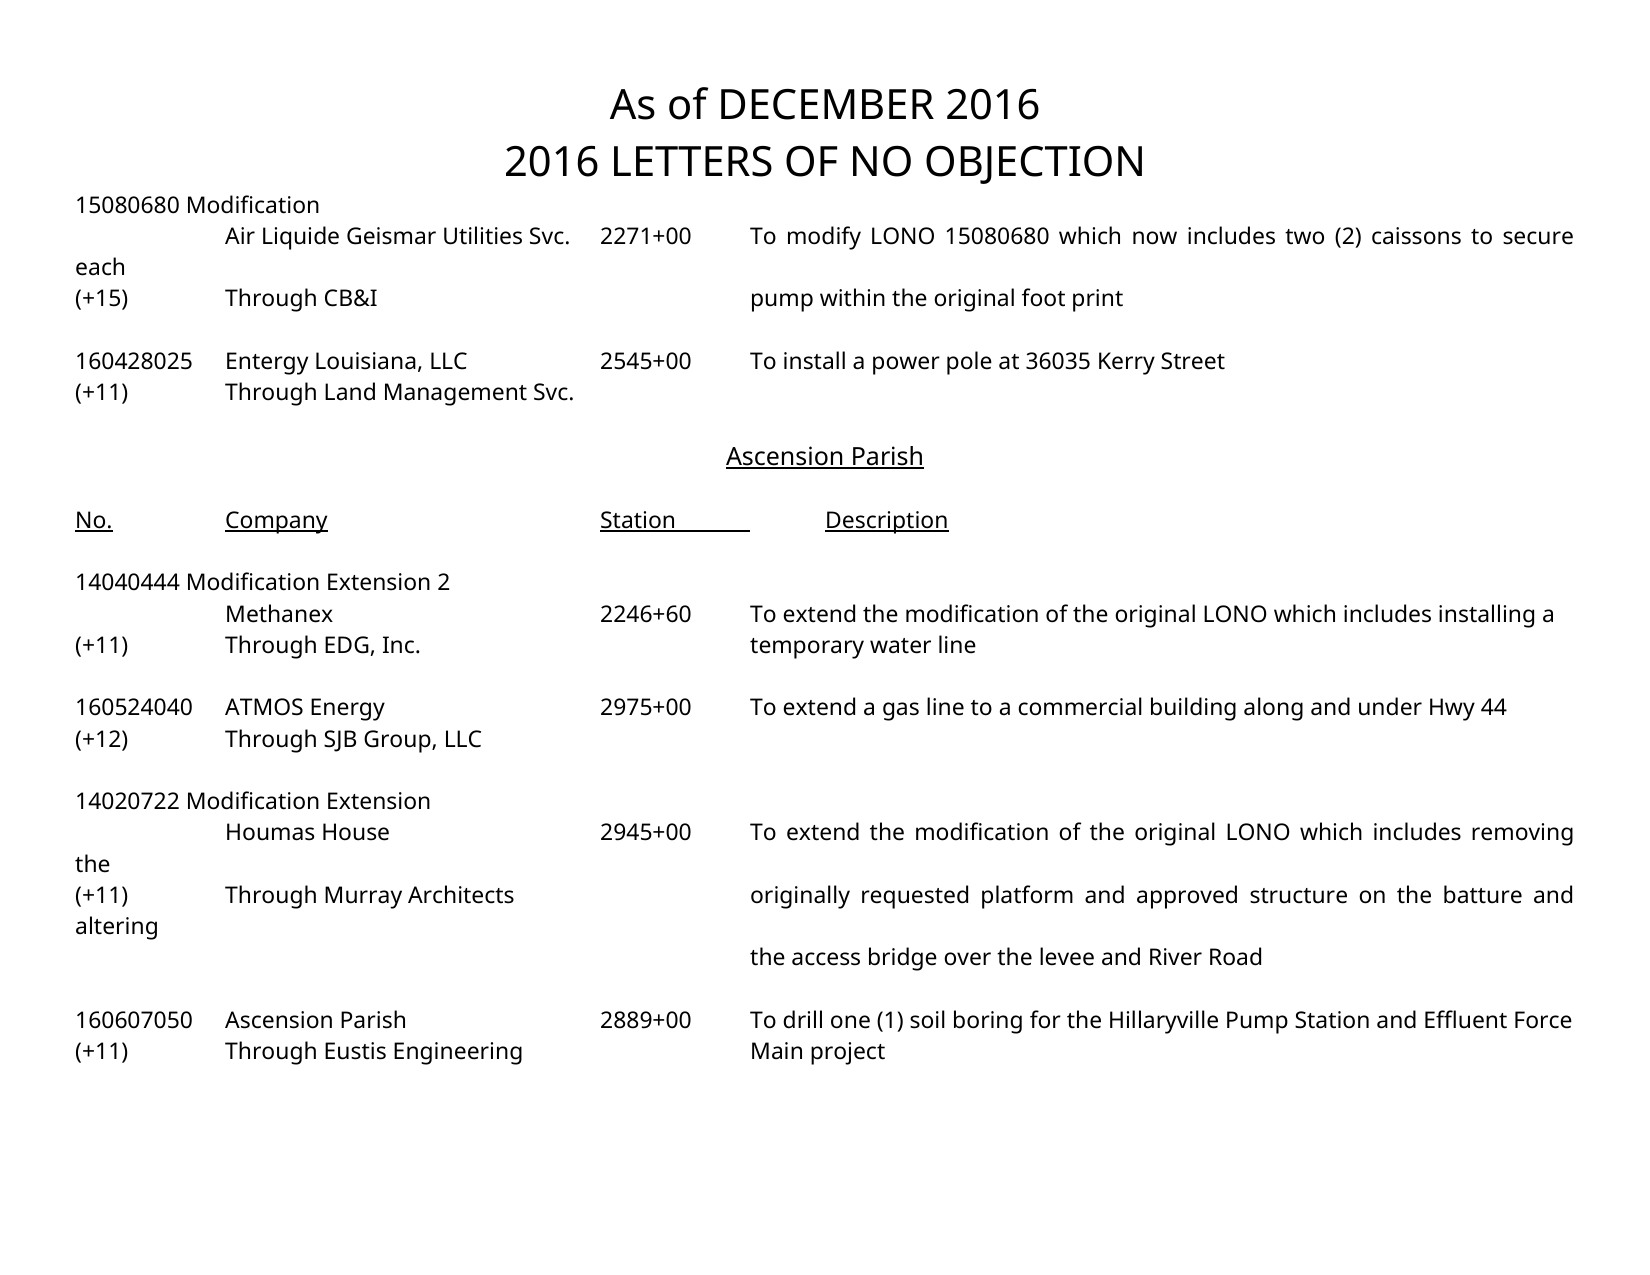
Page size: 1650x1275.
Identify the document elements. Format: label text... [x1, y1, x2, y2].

text (+11) Through EDG, Inc. temporary water line [75, 629, 1575, 660]
text (+11) Through Eustis Engineering Main project [75, 1035, 1575, 1066]
text 160607050 Ascension Parish 2889+00 To drill one (1) soil boring for the Hillaryville Pump Station and Effluent Force [75, 1004, 1575, 1035]
text 160428025 Entergy Louisiana, LLC 2545+00 To install a power pole at 36035 Kerry Street [75, 345, 1575, 376]
text (+12) Through SJB Group, LLC [75, 723, 1575, 754]
text 14040444 Modification Extension 2 [75, 566, 1575, 598]
text 15080680 Modification [75, 188, 1575, 220]
text (+11) Through Murray Architects originally requested platform and approved structure on the batture and altering the access bridge over the levee and River Road [75, 879, 1575, 973]
text Houmas House 2945+00 To extend the modification of the original LONO which includes removing the [75, 816, 1575, 879]
text (+15) Through CB&I pump within the original foot print [75, 282, 1575, 313]
text 14020722 Modification Extension [75, 785, 1575, 816]
text (+11) Through Land Management Svc. [75, 376, 1575, 407]
text Methanex 2246+60 To extend the modification of the original LONO which includes installing a [75, 598, 1575, 629]
text 160524040 ATMOS Energy 2975+00 To extend a gas line to a commercial building along and under Hwy 44 [75, 691, 1575, 723]
text Ascension Parish [75, 438, 1575, 473]
text No. Company Station Description [75, 504, 1575, 535]
text Air Liquide Geismar Utilities Svc. 2271+00 To modify LONO 15080680 which now includes two (2) caissons to secure each [75, 220, 1575, 282]
